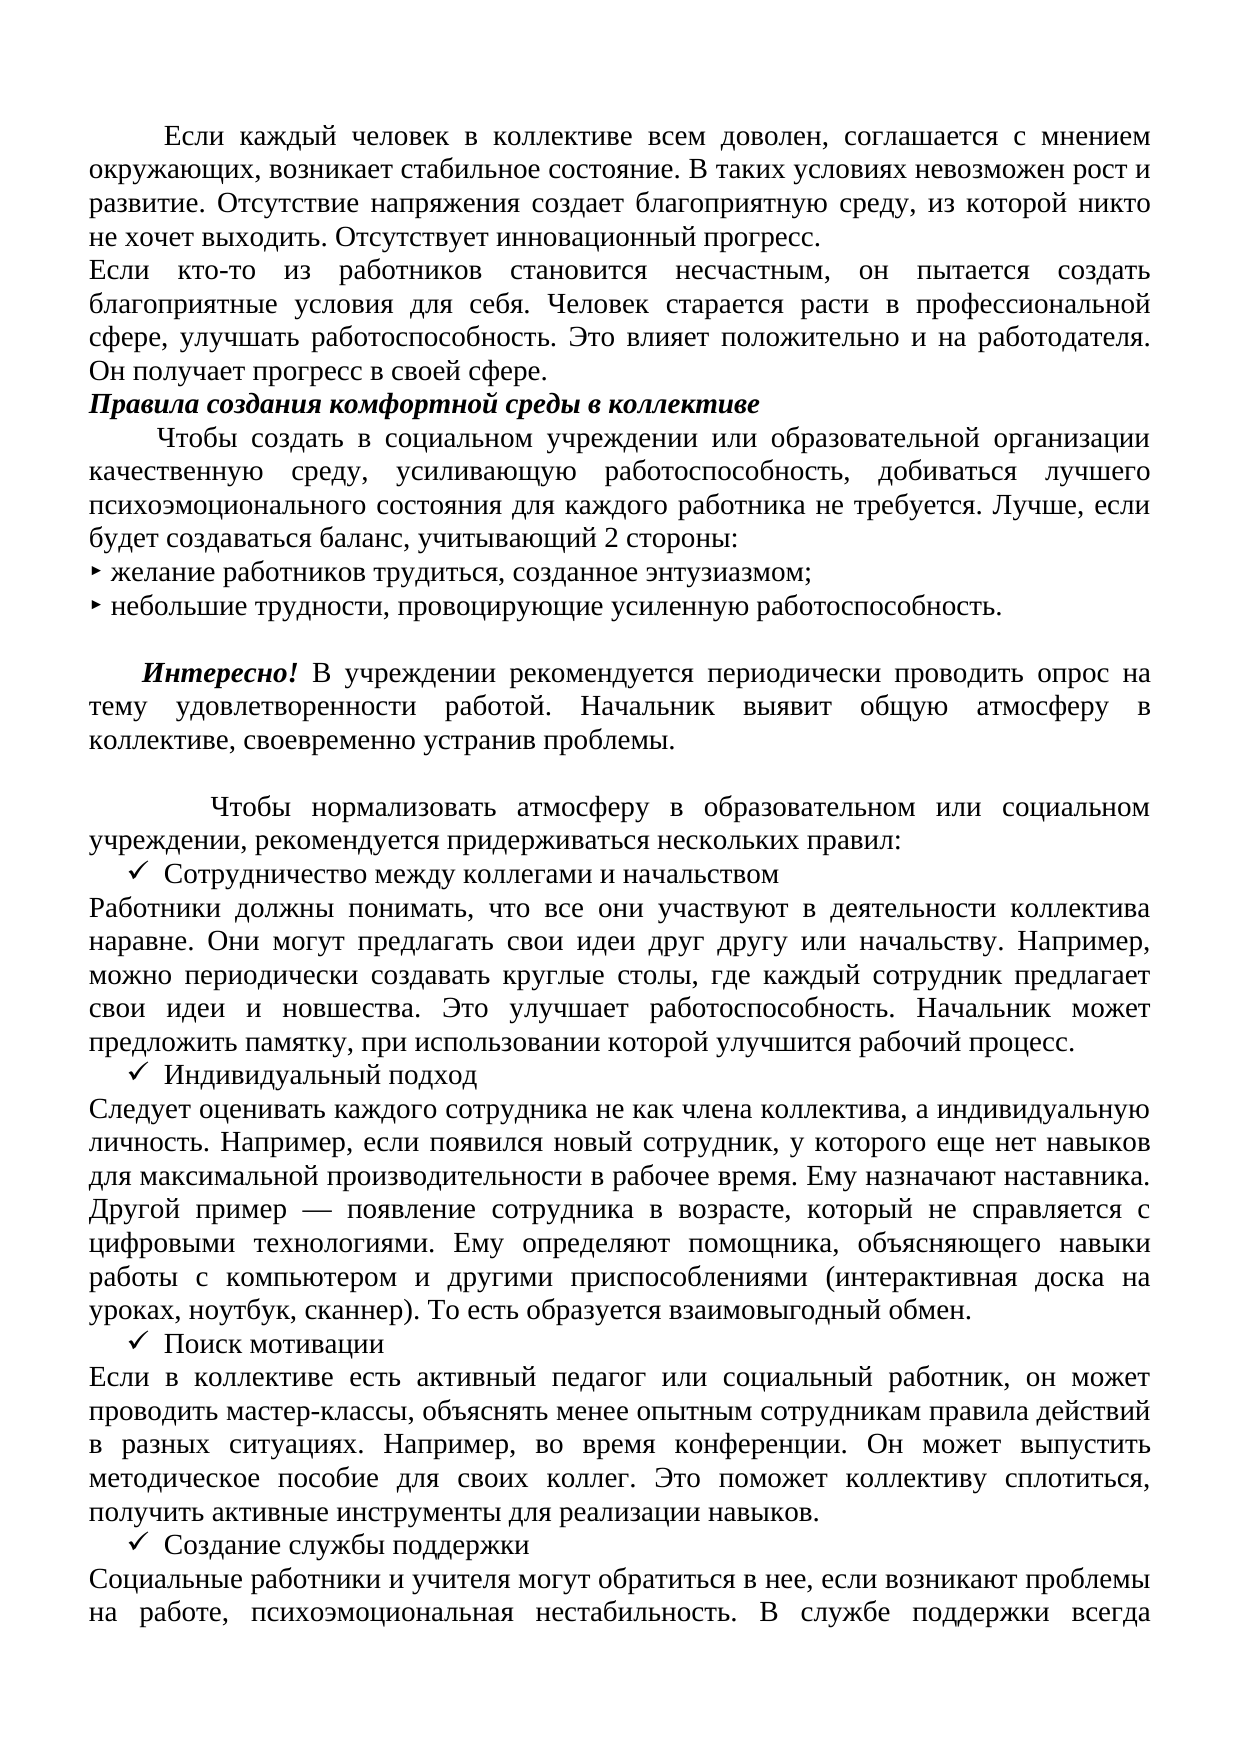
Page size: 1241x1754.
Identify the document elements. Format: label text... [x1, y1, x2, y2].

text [89, 1561, 1152, 1628]
text Если в коллективе есть активный педагог или социальный работник, он может проводить мастер-классы, объяснять менее опытным сотрудникам правила действий в разных ситуациях. Например, во время конференции. Он может выпустить методическое пособие для своих коллег. Это поможет коллективу сплотиться, получить активные инструменты для реализации навыков. [89, 1359, 1152, 1527]
text ‣ небольшие трудности, провоцирующие усиленную работоспособность. [89, 588, 1152, 621]
text Интересно! В учреждении рекомендуется периодически проводить опрос на тему удовлетворенности работой. Начальник выявит общую атмосферу в коллективе, своевременно устранив проблемы. [89, 655, 1152, 755]
text Чтобы нормализовать атмосферу в образовательном или социальном учреждении, рекомендуется придерживаться нескольких правил: [89, 789, 1152, 856]
text Если каждый человек в коллективе всем доволен, соглашается с мнением окружающих, возникает стабильное состояние. В таких условиях невозможен рост и развитие. Отсутствие напряжения создает благоприятную среду, из которой никто не хочет выходить. Отсутствует инновационный прогресс. [89, 118, 1152, 252]
text Следует оценивать каждого сотрудника не как члена коллектива, а индивидуальную личность. Например, если появился новый сотрудник, у которого еще нет навыков для максимальной производительности в рабочее время. Ему назначают наставника. Другой пример — появление сотрудника в возрасте, который не справляется с цифровыми технологиями. Ему определяют помощника, объясняющего навыки работы с компьютером и другими приспособлениями (интерактивная доска на уроках, ноутбук, сканнер). То есть образуется взаимовыгодный обмен. [89, 1091, 1152, 1326]
text Чтобы создать в социальном учреждении или образовательной организации качественную среду, усиливающую работоспособность, добиваться лучшего психоэмоционального состояния для каждого работника не требуется. Лучше, если будет создаваться баланс, учитывающий 2 стороны: [89, 420, 1152, 554]
text Работники должны понимать, что все они участвуют в деятельности коллектива наравне. Они могут предлагать свои идеи друг другу или начальству. Например, можно периодически создавать круглые столы, где каждый сотрудник предлагает свои идеи и новшества. Это улучшает работоспособность. Начальник может предложить памятку, при использовании которой улучшится рабочий процесс. [89, 890, 1152, 1057]
text ‣ желание работников трудиться, созданное энтузиазмом; [89, 554, 1152, 588]
text Правила создания комфортной среды в коллективе [89, 386, 1152, 420]
text Если кто-то из работников становится несчастным, он пытается создать благоприятные условия для себя. Человек старается расти в профессиональной сфере, улучшать работоспособность. Это влияет положительно и на работодателя. Он получает прогресс в своей сфере. [89, 252, 1152, 386]
list Создание службы поддержки [126, 1527, 1152, 1561]
list Поиск мотивации [126, 1326, 1152, 1359]
list Сотрудничество между коллегами и начальством [126, 856, 1152, 890]
list Индивидуальный подход [126, 1057, 1152, 1091]
